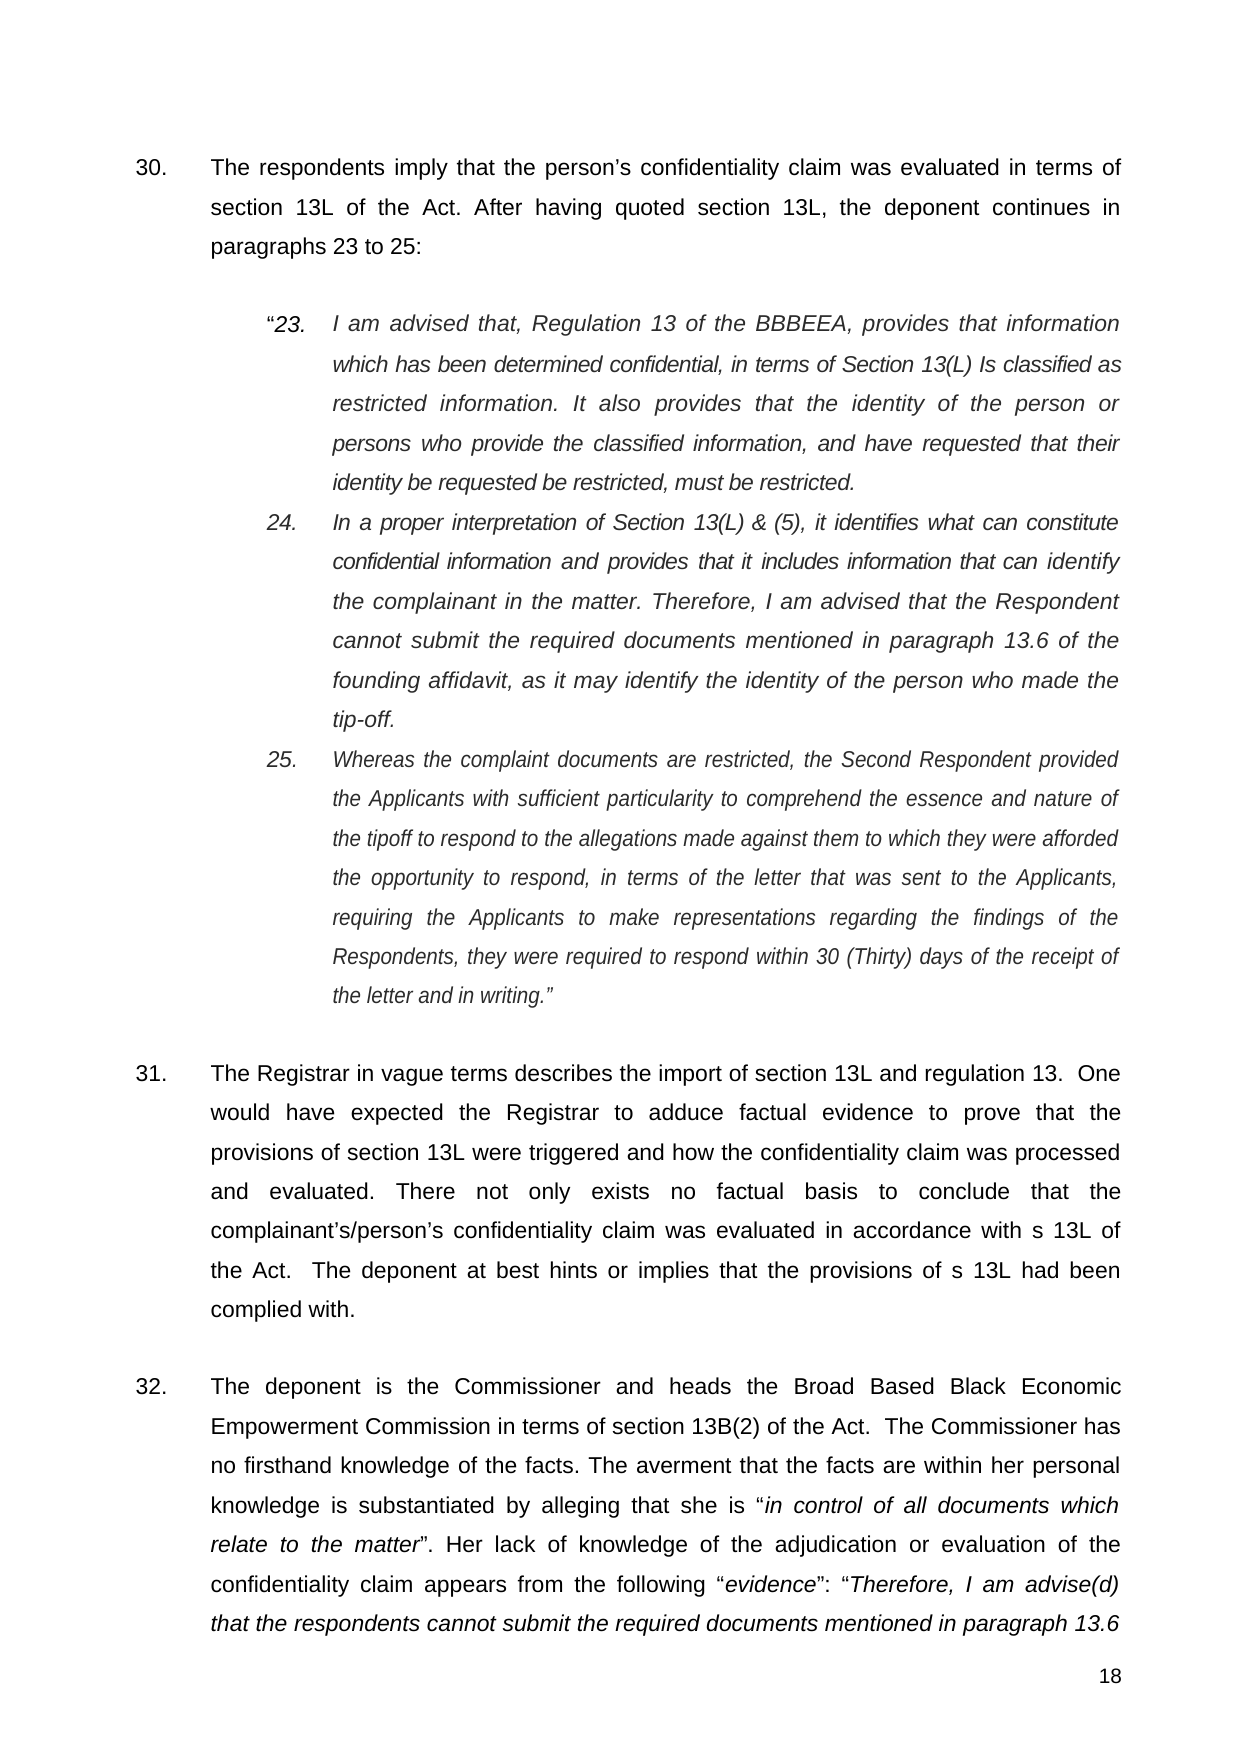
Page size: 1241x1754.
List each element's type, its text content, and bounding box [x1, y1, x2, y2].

text 24. In a proper interpretation of Section 13(L) & (5), it identifies what can constitute confidential information and provides that it includes information that can identify the complainant in the matter. Therefore, I am advised that the Respondent cannot submit the required documents mentioned in paragraph 13.6 of the founding affidavit, as it may identify the identity of the person who made the tip-off. [267, 509, 1122, 732]
text 30. The respondents imply that the person’s confidentiality claim was evaluated in terms of section 13L of the Act. After having quoted section 13L, the deponent continues in paragraphs 23 to 25: [135, 154, 1122, 259]
text “23. I am advised that, Regulation 13 of the BBBEEA, provides that information which has been determined confidential, in terms of Section 13(L) Is classified as restricted information. It also provides that the identity of the person or persons who provide the classified information, and have requested that their identity be requested be restricted, must be restricted. [267, 310, 1122, 496]
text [135, 1373, 1122, 1637]
text 31. The Registrar in vague terms describes the import of section 13L and regulation 13. One would have expected the Registrar to adduce factual evidence to prove that the provisions of section 13L were triggered and how the confidentiality claim was processed and evaluated. There not only exists no factual basis to conclude that the complainant’s/person’s confidentiality claim was evaluated in accordance with s 13L of the Act. The deponent at best hints or implies that the provisions of s 13L had been complied with. [135, 1059, 1122, 1323]
text 25. Whereas the complaint documents are restricted, the Second Respondent provided the Applicants with sufficient particularity to comprehend the essence and nature of the tipoff to respond to the allegations made against them to which they were afforded the opportunity to respond, in terms of the letter that was sent to the Applicants, requiring the Applicants to make representations regarding the findings of the Respondents, they were required to respond within 30 (Thirty) days of the receipt of the letter and in writing.” [267, 746, 1122, 1009]
